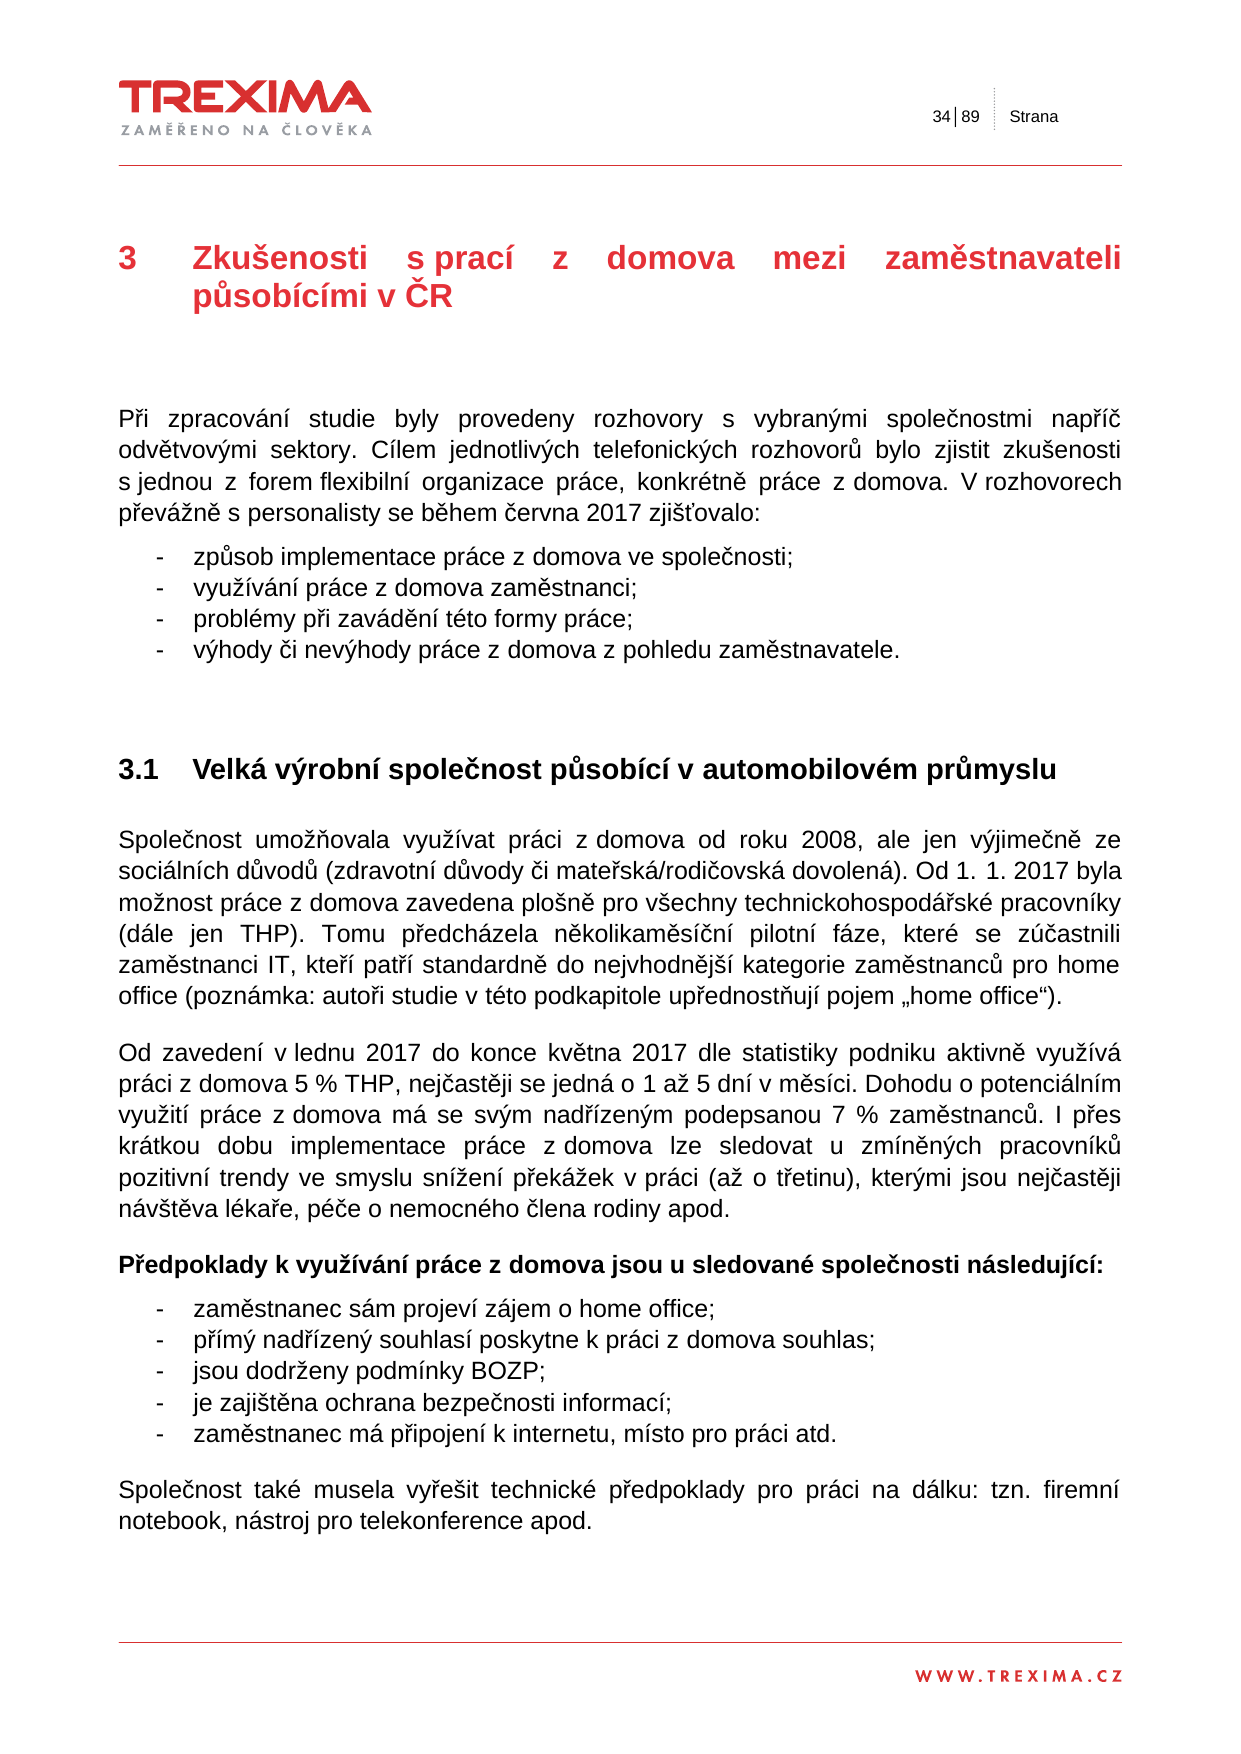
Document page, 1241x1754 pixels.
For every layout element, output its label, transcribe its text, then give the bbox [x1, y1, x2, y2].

list jsou dodrženy podmínky BOZP; [156, 1355, 1122, 1386]
list zaměstnanec má připojení k internetu, místo pro práci atd. [156, 1417, 1122, 1448]
subtitle Zkušenosti s prací z domova mezi zaměstnavateli působícími v ČR [118, 238, 1122, 315]
text Společnost umožňovala využívat práci z domova od roku 2008, ale jen výjimečně ze sociálních důvodů (zdravotní důvody či mateřská/rodičovská dovolená). Od 1. 1. 2017 byla možnost práce z domova zavedena plošně pro všechny technickohospodářské pracovníky (dále jen THP). Tomu předcházela několikaměsíční pilotní fáze, které se zúčastnili zaměstnanci IT, kteří patří standardně do nejvhodnější kategorie zaměstnanců pro home office (poznámka: autoři studie v této podkapitole upřednostňují pojem „home office“). [118, 823, 1122, 1011]
list výhody či nevýhody práce z domova z pohledu zaměstnavatele. [156, 634, 1122, 665]
list přímý nadřízený souhlasí poskytne k práci z domova souhlas; [156, 1323, 1122, 1355]
list problémy při zavádění této formy práce; [156, 602, 1122, 634]
text Při zpracování studie byly provedeny rozhovory s vybranými společnostmi napříč odvětvovými sektory. Cílem jednotlivých telefonických rozhovorů bylo zjistit zkušenosti s jednou z forem flexibilní organizace práce, konkrétně práce z domova. V rozhovorech převážně s personalisty se během června 2017 zjišťovalo: [118, 402, 1122, 527]
list zaměstnanec sám projeví zájem o home office; [156, 1292, 1122, 1323]
subtitle Velká výrobní společnost působící v automobilovém průmyslu [118, 752, 1122, 786]
text Předpoklady k využívání práce z domova jsou u sledované společnosti následující: [118, 1248, 1122, 1280]
list způsob implementace práce z domova ve společnosti; [156, 540, 1122, 571]
text Společnost také musela vyřešit technické předpoklady pro práci na dálku: tzn. firemní notebook, nástroj pro telekonference apod. [118, 1473, 1122, 1536]
list je zajištěna ochrana bezpečnosti informací; [156, 1386, 1122, 1417]
list využívání práce z domova zaměstnanci; [156, 571, 1122, 602]
text Od zavedení v lednu 2017 do konce května 2017 dle statistiky podniku aktivně využívá práci z domova 5 % THP, nejčastěji se jedná o 1 až 5 dní v měsíci. Dohodu o potenciálním využití práce z domova má se svým nadřízeným podepsanou 7 % zaměstnanců. I přes krátkou dobu implementace práce z domova lze sledovat u zmíněných pracovníků pozitivní trendy ve smyslu snížení překážek v práci (až o třetinu), kterými jsou nejčastěji návštěva lékaře, péče o nemocného člena rodiny apod. [118, 1036, 1122, 1223]
